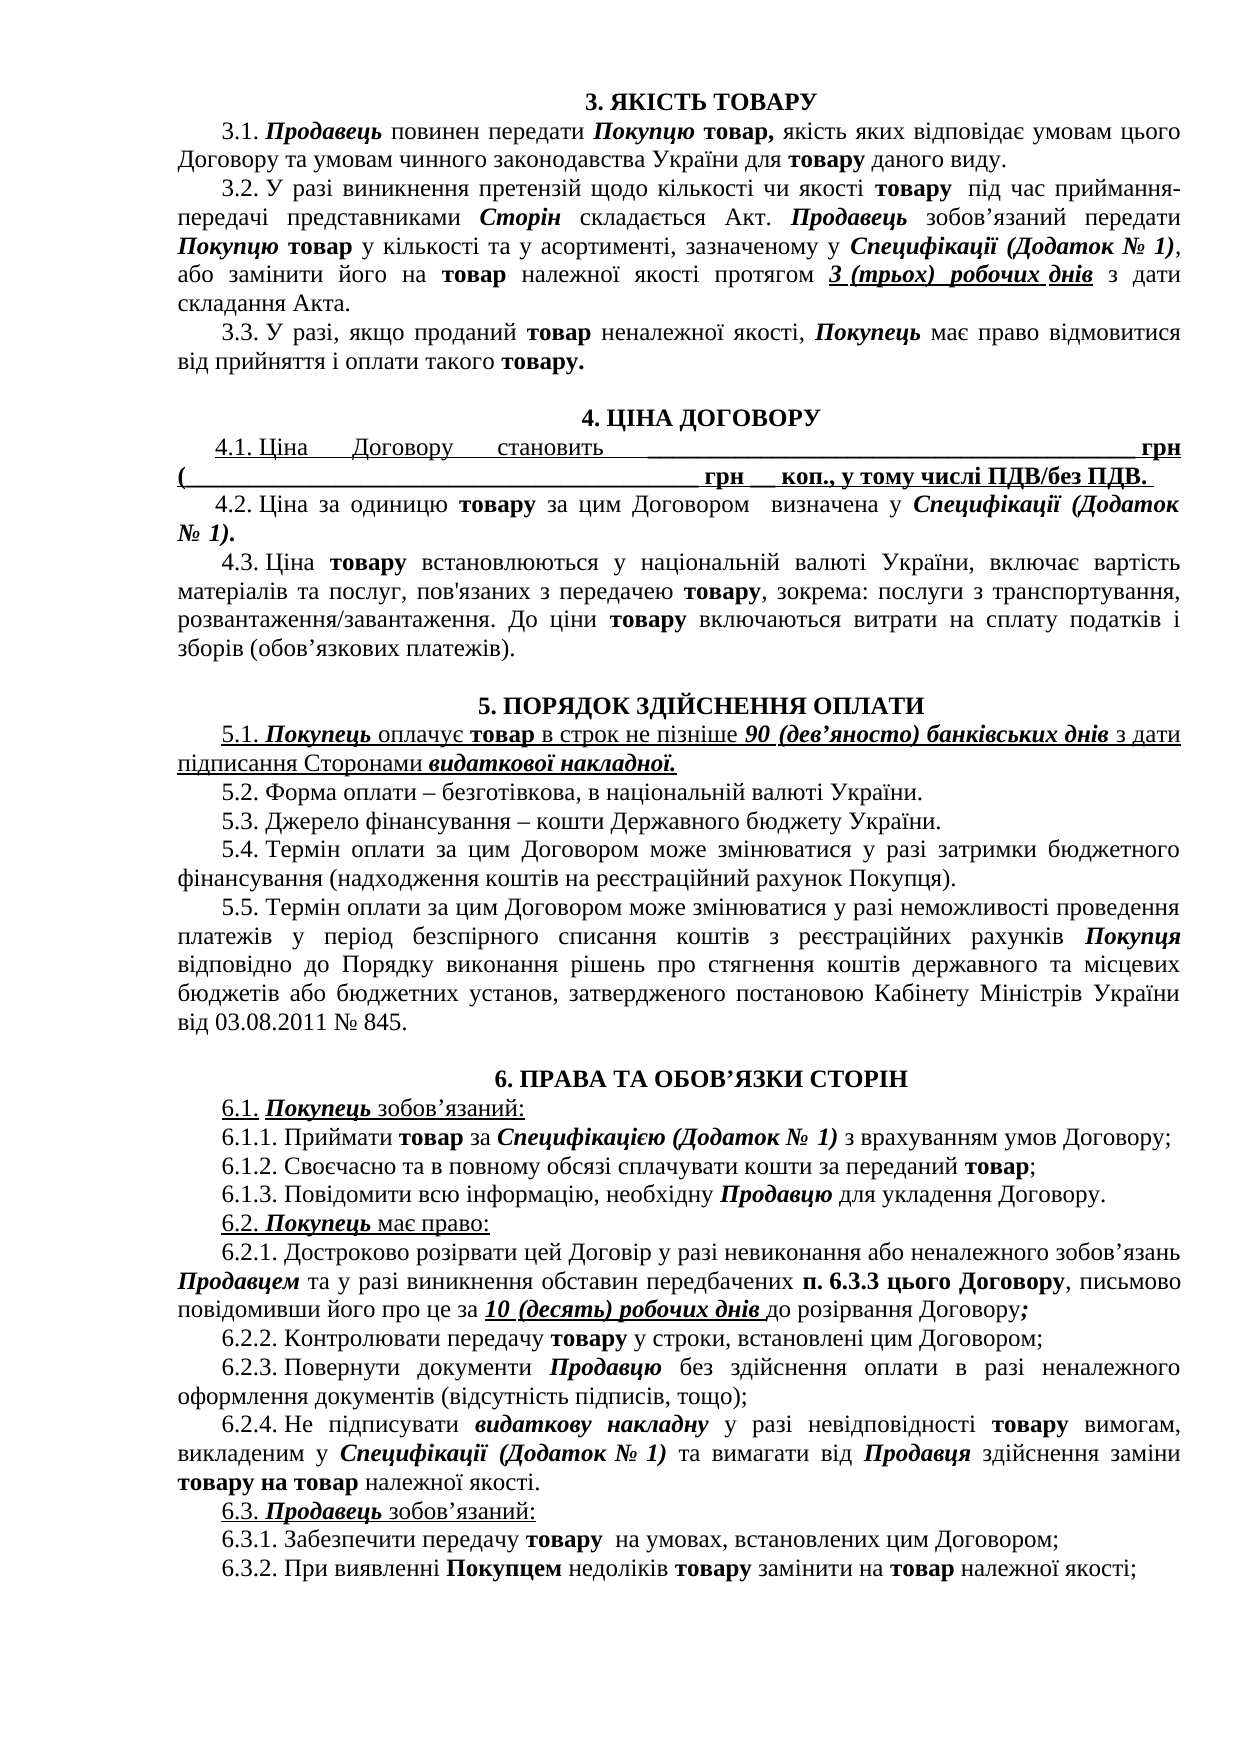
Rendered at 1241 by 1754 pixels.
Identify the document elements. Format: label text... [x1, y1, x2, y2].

text 6.3. Продавець зобов’язаний: [177, 1496, 1181, 1524]
text 5.4. Термін оплати за цим Договором може змінюватися у разі затримки бюджетного фінансування (надходження коштів на реєстраційний рахунок Покупця). [177, 834, 1181, 892]
text 6.2.4. Не підписувати видаткову накладну у разі невідповідності товару вимогам, викладеним у Специфікації (Додаток № 1) та вимагати від Продавця здійснення заміни товару на товар належної якості. [177, 1409, 1181, 1496]
text 3.2. У разі виникнення претензій щодо кількості чи якості товару під час приймання-передачі представниками Сторін складається Акт. Продавець зобов’язаний передати Покупцю товар у кількості та у асортименті, зазначеному у Специфікації (Додаток № 1), або замінити його на товар належної якості протягом 3 (трьох) робочих днів з дати складання Акта. [177, 173, 1181, 317]
text 4.3. Ціна товару встановлюються у національній валюті України, включає вартість матеріалів та послуг, пов'язаних з передачею товару, зокрема: послуги з транспортування, розвантаження/завантаження. До ціни товару включаються витрати на сплату податків і зборів (обов’язкових платежів). [177, 547, 1181, 662]
text 6.2.2. Контролювати передачу товару у строки, встановлені цим Договором; [177, 1323, 1181, 1352]
text 3.1. Продавець повинен передати Покупцю товар, якість яких відповідає умовам цього Договору та умовам чинного законодавства України для товару даного виду. [177, 116, 1181, 173]
text 6.2. Покупець має право: [177, 1208, 1181, 1237]
text 6.2.1. Достроково розірвати цей Договір у разі невиконання або неналежного зобов’язань Продавцем та у разі виникнення обставин передбачених п. 6.3.3 цього Договору, письмово повідомивши його про це за 10 (десять) робочих днів до розірвання Договору; [177, 1237, 1181, 1323]
text 4.1. Ціна Договору становить _______________________________________ грн (_________________________________________ грн __ коп., у тому числі ПДВ/без ПДВ. [177, 432, 1181, 489]
text 6.1.1. Приймати товар за Специфікацією (Додаток № 1) з врахуванням умов Договору; [177, 1122, 1181, 1151]
text 6.1.2. Своєчасно та в повному обсязі сплачувати кошти за переданий товар; [177, 1151, 1181, 1179]
text 6. ПРАВА ТА ОБОВ’ЯЗКИ СТОРІН [177, 1064, 1181, 1093]
text 6.2.3. Повернути документи Продавцю без здійснення оплати в разі неналежного оформлення документів (відсутність підписів, тощо); [177, 1352, 1181, 1409]
text 6.1.3. Повідомити всю інформацію, необхідну Продавцю для укладення Договору. [177, 1179, 1181, 1208]
text 6.3.2. При виявленні Покупцем недоліків товару замінити на товар належної якості; [177, 1553, 1181, 1582]
text 6.3.1. Забезпечити передачу товару на умовах, встановлених цим Договором; [177, 1524, 1181, 1553]
text 5.3. Джерело фінансування – кошти Державного бюджету України. [177, 806, 1181, 834]
text 4. ЦІНА ДОГОВОРУ [177, 403, 1181, 432]
text 3. ЯКІСТЬ ТОВАРУ [177, 87, 1181, 116]
text 5.2. Форма оплати – безготівкова, в національній валюті України. [177, 777, 1181, 806]
text 3.3. У разі, якщо проданий товар неналежної якості, Покупець має право відмовитися від прийняття і оплати такого товару. [177, 317, 1181, 374]
text 5.1. Покупець оплачує товар в строк не пізніше 90 (дев’яносто) банківських днів з дати підписання Сторонами видаткової накладної. [177, 719, 1181, 777]
text 4.2. Ціна за одиницю товару за цим Договором визначена у Специфікації (Додаток № 1). [177, 489, 1181, 547]
text 6.1. Покупець зобов’язаний: [177, 1093, 1181, 1122]
text 5.5. Термін оплати за цим Договором може змінюватися у разі неможливості проведення платежів у період безспірного списання коштів з реєстраційних рахунків Покупця відповідно до Порядку виконання рішень про стягнення коштів державного та місцевих бюджетів або бюджетних установ, затвердженого постановою Кабінету Міністрів України від 03.08.2011 № 845. [177, 892, 1181, 1036]
text 5. ПОРЯДОК ЗДІЙСНЕННЯ ОПЛАТИ [177, 691, 1181, 719]
